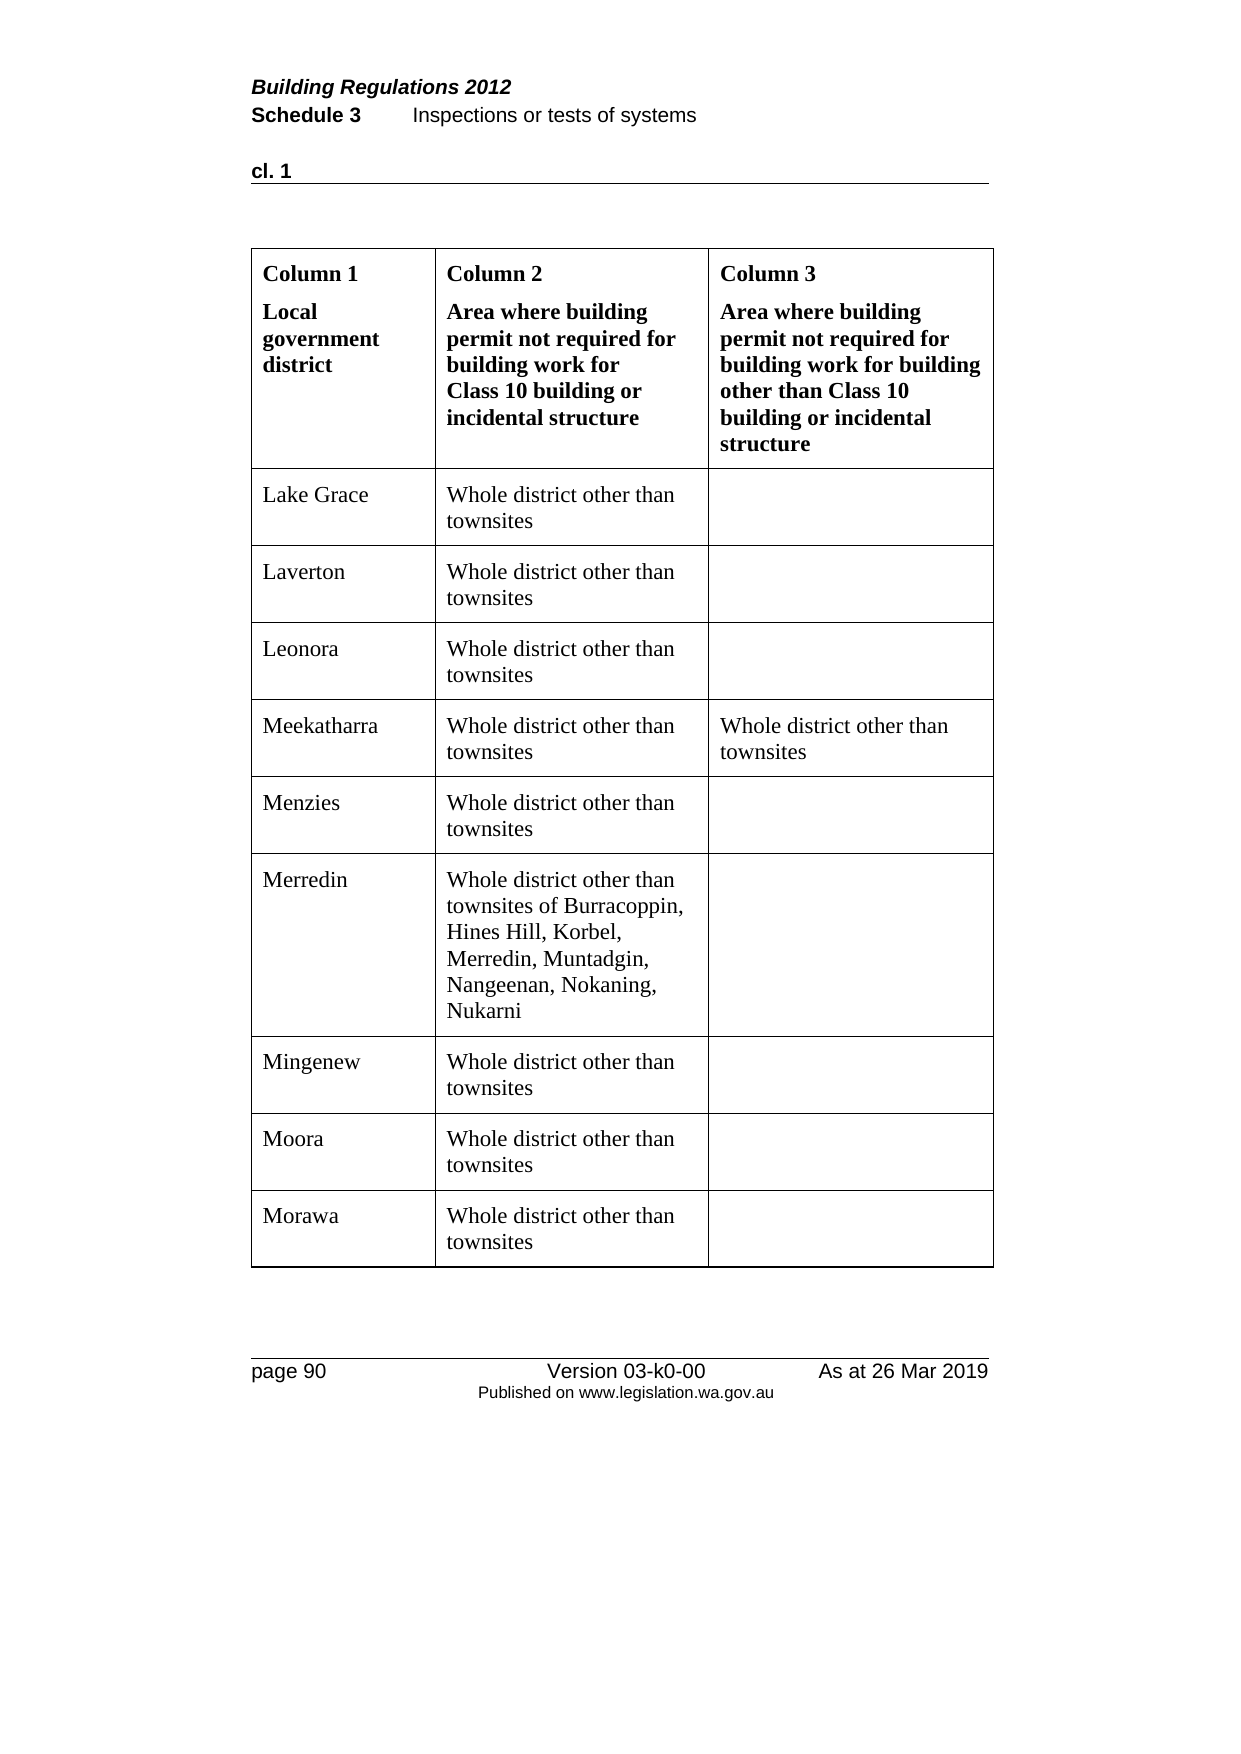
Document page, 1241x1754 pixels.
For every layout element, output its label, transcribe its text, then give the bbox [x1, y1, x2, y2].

table_header Column 3 Area where building permit not required for building work for building other than Class 10 building or incidental structure [709, 249, 993, 468]
table_cell [252, 469, 435, 545]
table_cell Whole district other than townsites [436, 700, 708, 776]
table_cell Meekatharra [252, 700, 435, 776]
table_cell [709, 777, 993, 853]
table_cell Whole district other than townsites [436, 623, 708, 699]
table_cell [709, 1191, 993, 1266]
table_cell [709, 1037, 993, 1112]
table_cell Laverton [252, 546, 435, 622]
table_cell Whole district other than townsites [436, 546, 708, 622]
table_cell [709, 546, 993, 622]
table_cell Whole district other than townsites [436, 469, 708, 545]
table_cell Merredin [252, 854, 435, 1036]
table_cell Mingenew [252, 1037, 435, 1112]
table_cell [709, 623, 993, 699]
table_cell Whole district other than townsites [436, 1114, 708, 1189]
table_cell Morawa [252, 1191, 435, 1266]
table_cell Leonora [252, 623, 435, 699]
table_cell Whole district other than townsites of Burracoppin, Hines Hill, Korbel, Merredin, Muntadgin, Nangeenan, Nokaning, Nukarni [436, 854, 708, 1036]
table_cell [709, 854, 993, 1036]
table_header Column 1 Local government district [252, 249, 435, 468]
table_cell Whole district other than townsites [436, 1191, 708, 1266]
table_cell [709, 1114, 993, 1189]
table_cell Whole district other than townsites [436, 1037, 708, 1112]
table_cell [709, 469, 993, 545]
table_cell Whole district other than townsites [436, 777, 708, 853]
table_cell Menzies [252, 777, 435, 853]
table_cell Moora [252, 1114, 435, 1189]
table_header Column 2 Area where building permit not required for building work for Class 10 building or incidental structure [436, 249, 708, 468]
table_cell Whole district other than townsites [709, 700, 993, 776]
